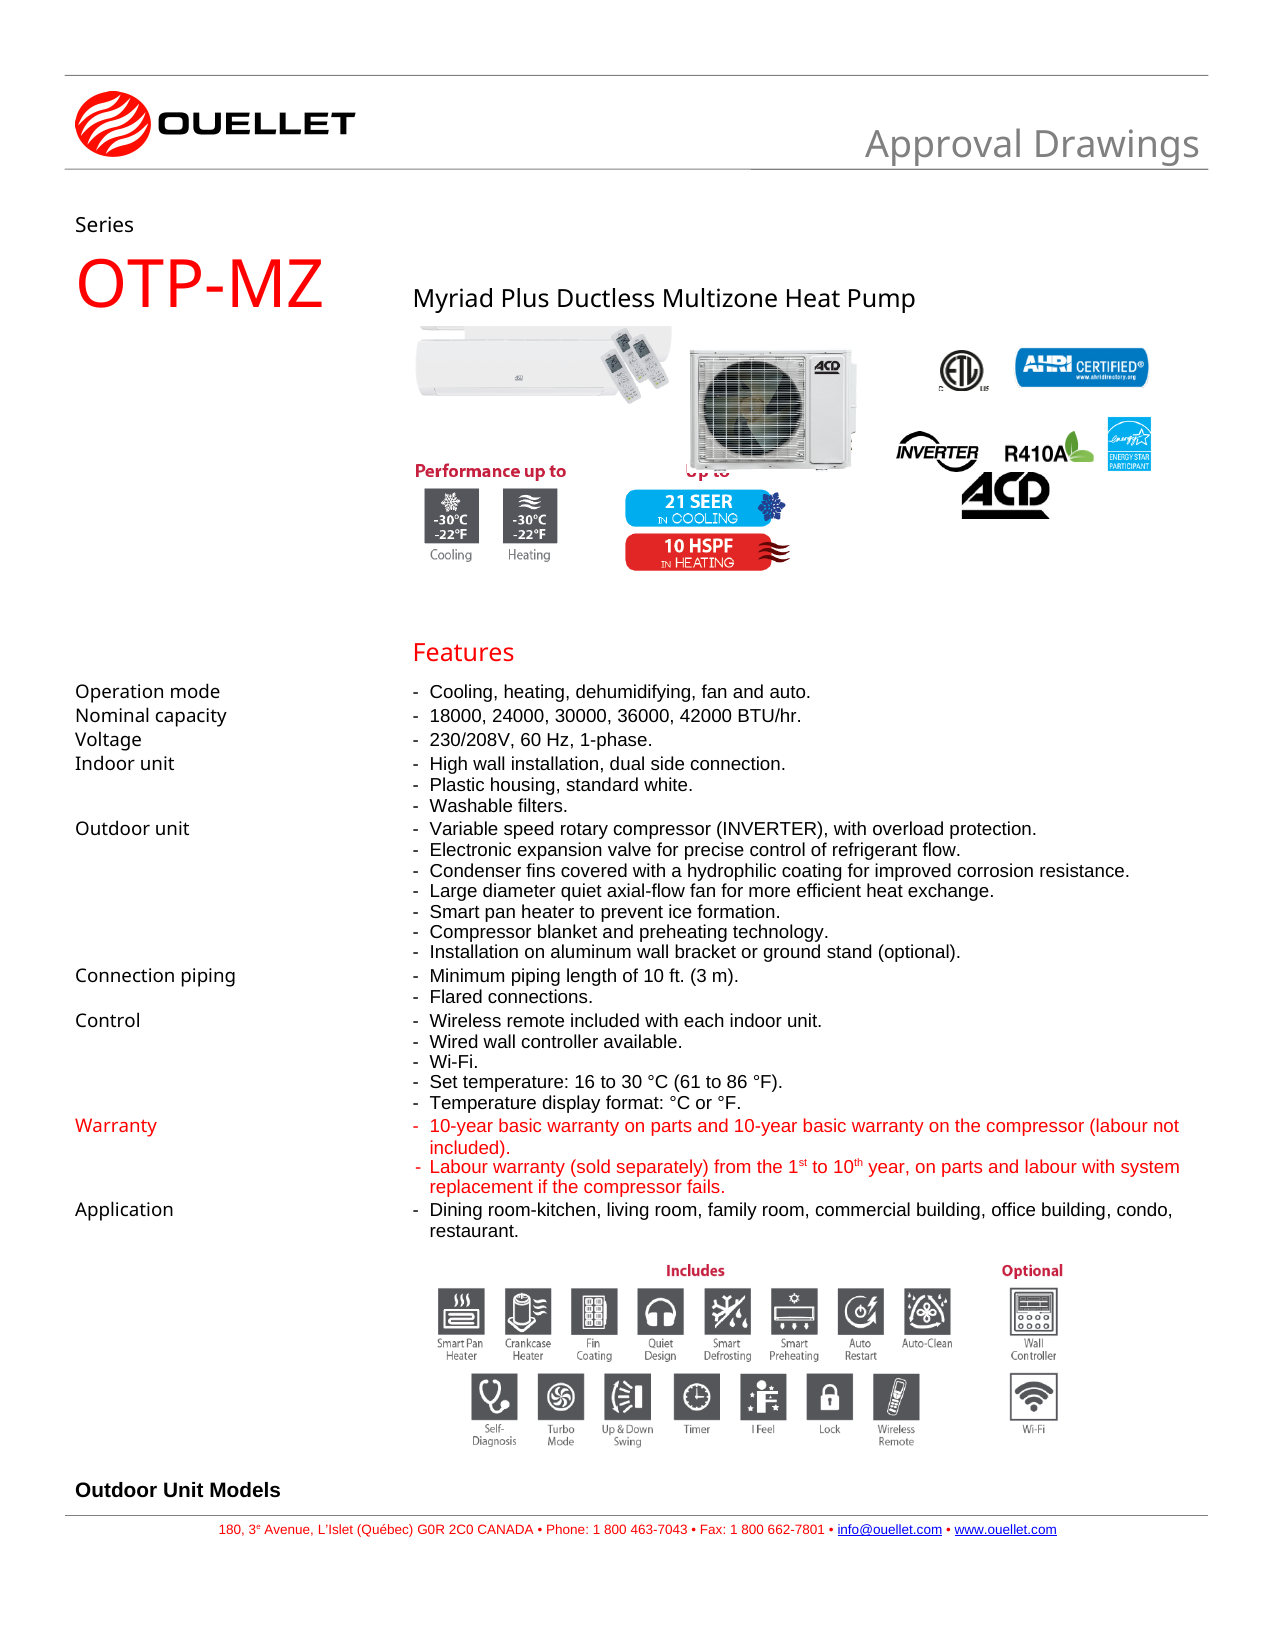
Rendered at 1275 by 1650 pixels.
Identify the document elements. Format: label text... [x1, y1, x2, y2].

picture [1106, 415, 1152, 472]
text - Condenser fins covered with a hydrophilic coating for improved corrosion resistance. [75, 861, 1200, 881]
text Connection piping - Minimum piping length of 10 ft. (3 m). [75, 963, 1200, 987]
picture [1013, 346, 1150, 388]
text Features [75, 641, 1200, 666]
text - Compressor blanket and preheating technology. [75, 922, 1200, 943]
picture [75, 91, 356, 157]
list Labour warranty (sold separately) from the 1st to 10th year, on parts and labour with system replacement if the compressor fails. [415, 1158, 1200, 1197]
text - Smart pan heater to prevent ice formation. [75, 902, 1200, 922]
text Series [75, 222, 1200, 236]
text - Large diameter quiet axial-flow fan for more efficient heat exchange. [75, 881, 1200, 902]
text - Wired wall controller available. [75, 1032, 1200, 1052]
text Indoor unit - High wall installation, dual side connection. [75, 751, 1200, 776]
picture [431, 1260, 1066, 1451]
text - Wi-Fi. [75, 1052, 1200, 1073]
text Nominal capacity - 18000, 24000, 30000, 36000, 42000 BTU/hr. [75, 703, 1200, 727]
text - Installation on aluminum wall bracket or ground stand (optional). [75, 943, 1200, 963]
picture [412, 346, 860, 573]
text Control - Wireless remote included with each indoor unit. [75, 1008, 1200, 1032]
text - Plastic housing, standard white. [75, 776, 1200, 796]
text Warranty - 10-year basic warranty on parts and 10-year basic warranty on the compressor (labour not included). [75, 1113, 1200, 1158]
text Voltage - 230/208V, 60 Hz, 1-phase. [75, 727, 1200, 751]
picture [896, 431, 1050, 519]
text - Set temperature: 16 to 30 °C (61 to 86 °F). [75, 1073, 1200, 1093]
text - Temperature display format: °C or °F. [75, 1093, 1200, 1113]
picture [412, 326, 675, 406]
text OTP-MZ Myriad Plus Ductless Multizone Heat Pump [75, 236, 1200, 327]
text - Electronic expansion valve for precise control of refrigerant flow. [75, 841, 1200, 861]
list Flared connections. [412, 987, 1200, 1008]
text - Washable filters. [75, 796, 1200, 816]
text Application - Dining room-kitchen, living room, family room, commercial building, office building, condo, restaurant. [75, 1197, 1200, 1242]
text Operation mode - Cooling, heating, dehumidifying, fan and auto. [75, 679, 1200, 703]
text Outdoor unit - Variable speed rotary compressor (INVERTER), with overload protection. [75, 816, 1200, 841]
text Outdoor Unit Models [75, 1478, 1200, 1502]
